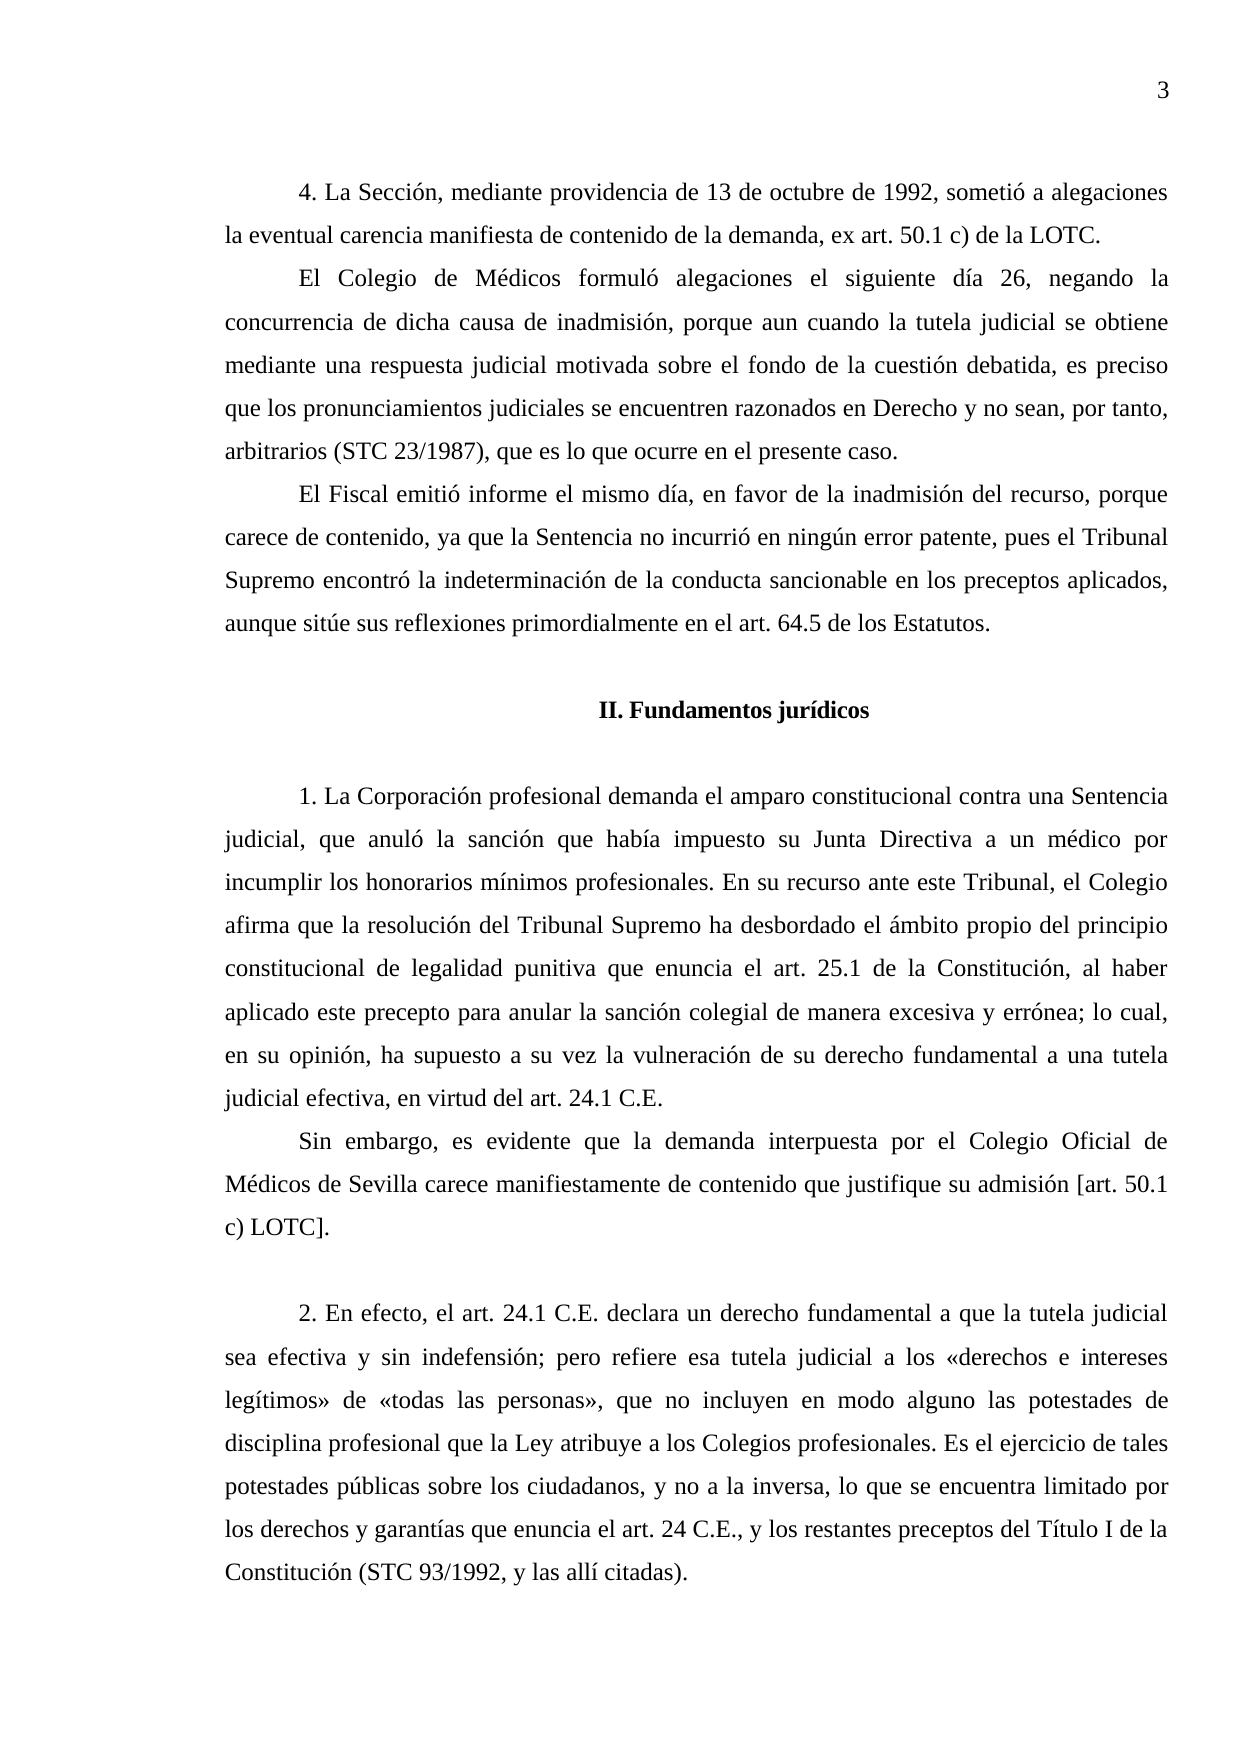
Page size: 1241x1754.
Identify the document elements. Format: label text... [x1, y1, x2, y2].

text 1. La Corporación profesional demanda el amparo constitucional contra una Sentencia judicial, que anuló la sanción que había impuesto su Junta Directiva a un médico por incumplir los honorarios mínimos profesionales. En su recurso ante este Tribunal, el Colegio afirma que la resolución del Tribunal Supremo ha desbordado el ámbito propio del principio constitucional de legalidad punitiva que enuncia el art. 25.1 de la Constitución, al haber aplicado este precepto para anular la sanción colegial de manera excesiva y errónea; lo cual, en su opinión, ha supuesto a su vez la vulneración de su derecho fundamental a una tutela judicial efectiva, en virtud del art. 24.1 C.E. [224, 781, 1169, 1112]
text 2. En efecto, el art. 24.1 C.E. declara un derecho fundamental a que la tutela judicial sea efectiva y sin indefensión; pero refiere esa tutela judicial a los «derechos e intereses legítimos» de «todas las personas», que no incluyen en modo alguno las potestades de disciplina profesional que la Ley atribuye a los Colegios profesionales. Es el ejercicio de tales potestades públicas sobre los ciudadanos, y no a la inversa, lo que se encuentra limitado por los derechos y garantías que enuncia el art. 24 C.E., y los restantes preceptos del Título I de la Constitución (STC 93/1992, y las allí citadas). [224, 1298, 1169, 1586]
subtitle II. Fundamentos jurídicos [224, 695, 1169, 723]
text 4. La Sección, mediante providencia de 13 de octubre de 1992, sometió a alegaciones la eventual carencia manifiesta de contenido de la demanda, ex art. 50.1 c) de la LOTC. [224, 177, 1169, 249]
text El Fiscal emitió informe el mismo día, en favor de la inadmisión del recurso, porque carece de contenido, ya que la Sentencia no incurrió en ningún error patente, pues el Tribunal Supremo encontró la indeterminación de la conducta sancionable en los preceptos aplicados, aunque sitúe sus reflexiones primordialmente en el art. 64.5 de los Estatutos. [224, 479, 1169, 637]
text Sin embargo, es evidente que la demanda interpuesta por el Colegio Oficial de Médicos de Sevilla carece manifiestamente de contenido que justifique su admisión [art. 50.1 c) LOTC]. [224, 1126, 1169, 1241]
text El Colegio de Médicos formuló alegaciones el siguiente día 26, negando la concurrencia de dicha causa de inadmisión, porque aun cuando la tutela judicial se obtiene mediante una respuesta judicial motivada sobre el fondo de la cuestión debatida, es preciso que los pronunciamientos judiciales se encuentren razonados en Derecho y no sean, por tanto, arbitrarios (STC 23/1987), que es lo que ocurre en el presente caso. [224, 263, 1169, 465]
